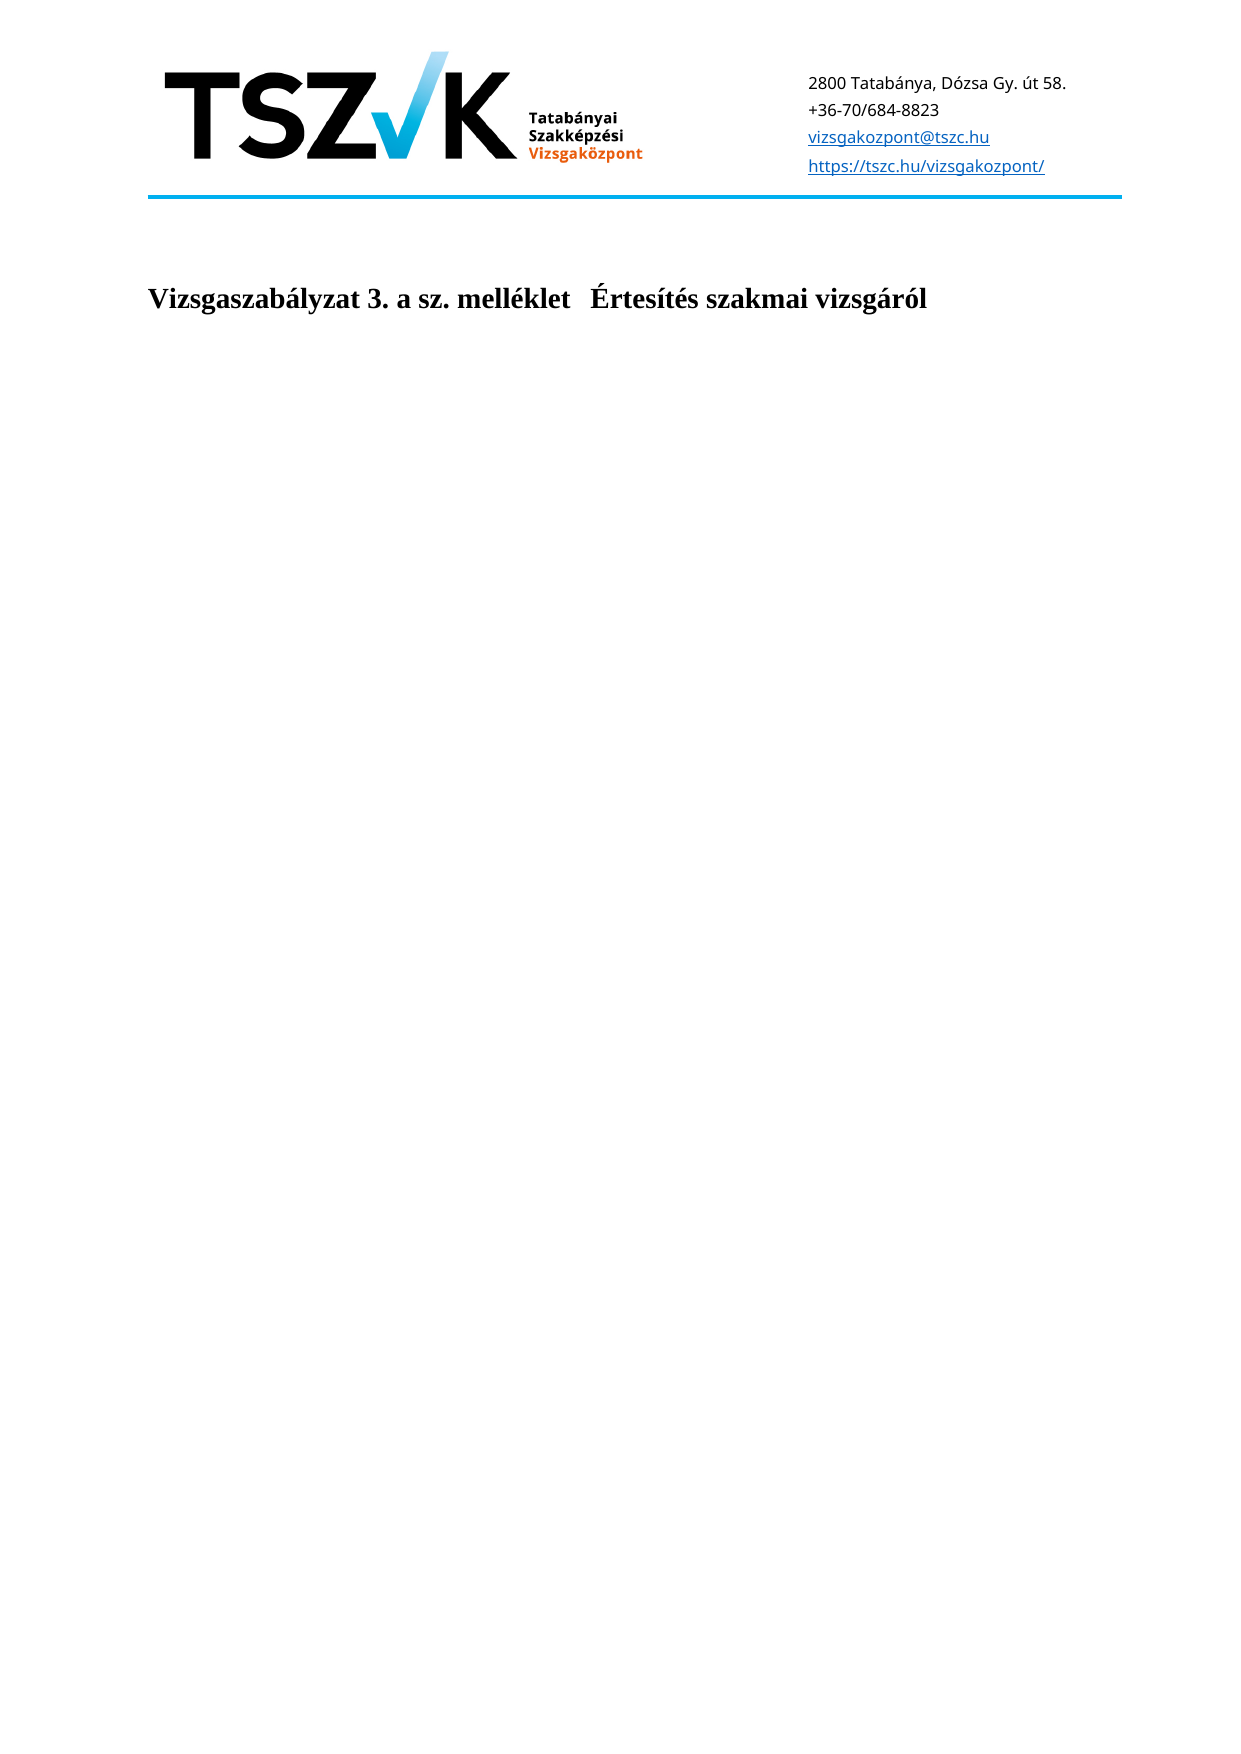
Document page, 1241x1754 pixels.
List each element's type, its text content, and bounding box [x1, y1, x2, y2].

picture [158, 46, 648, 166]
subtitle Vizsgaszabályzat 3. a sz. melléklet Értesítés szakmai vizsgáról [148, 281, 1093, 314]
